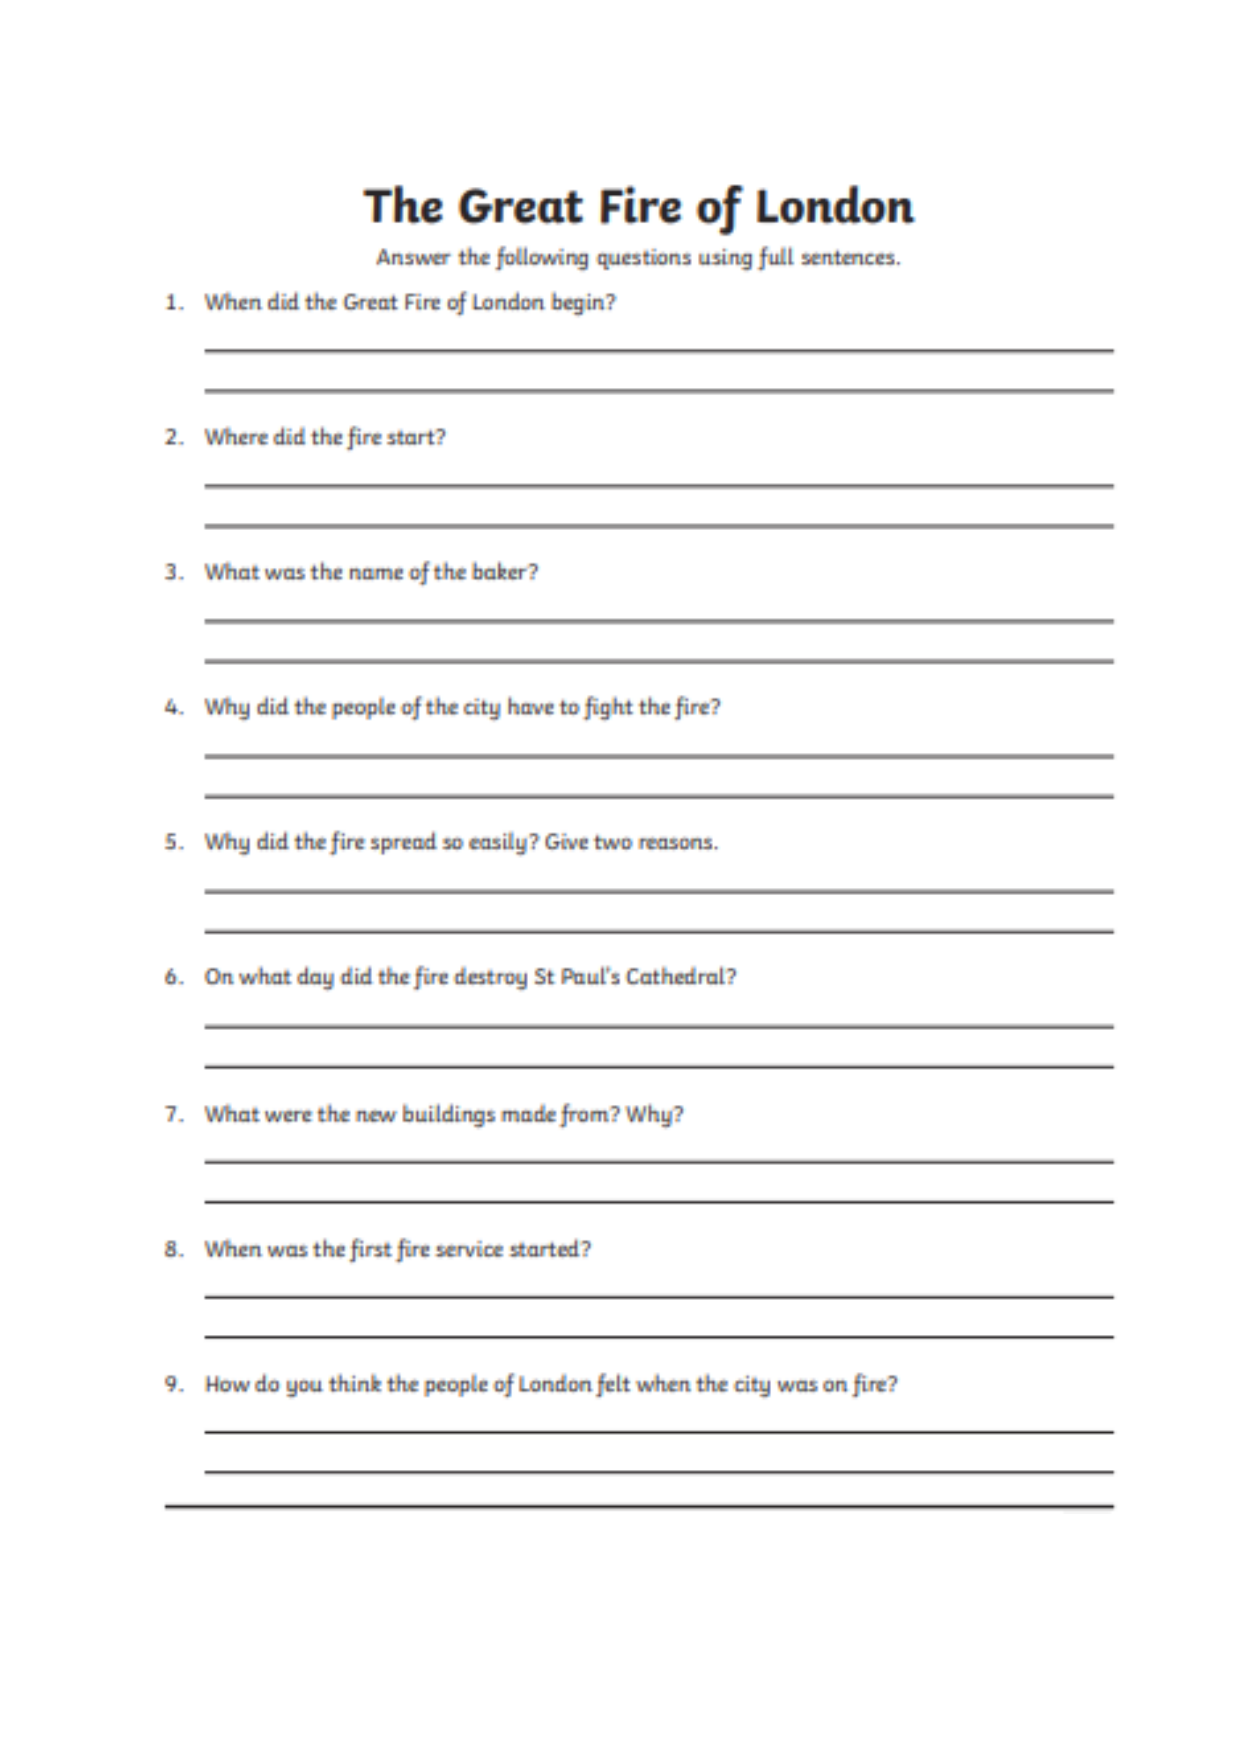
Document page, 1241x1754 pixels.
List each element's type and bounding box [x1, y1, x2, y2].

picture [150, 150, 1141, 1514]
